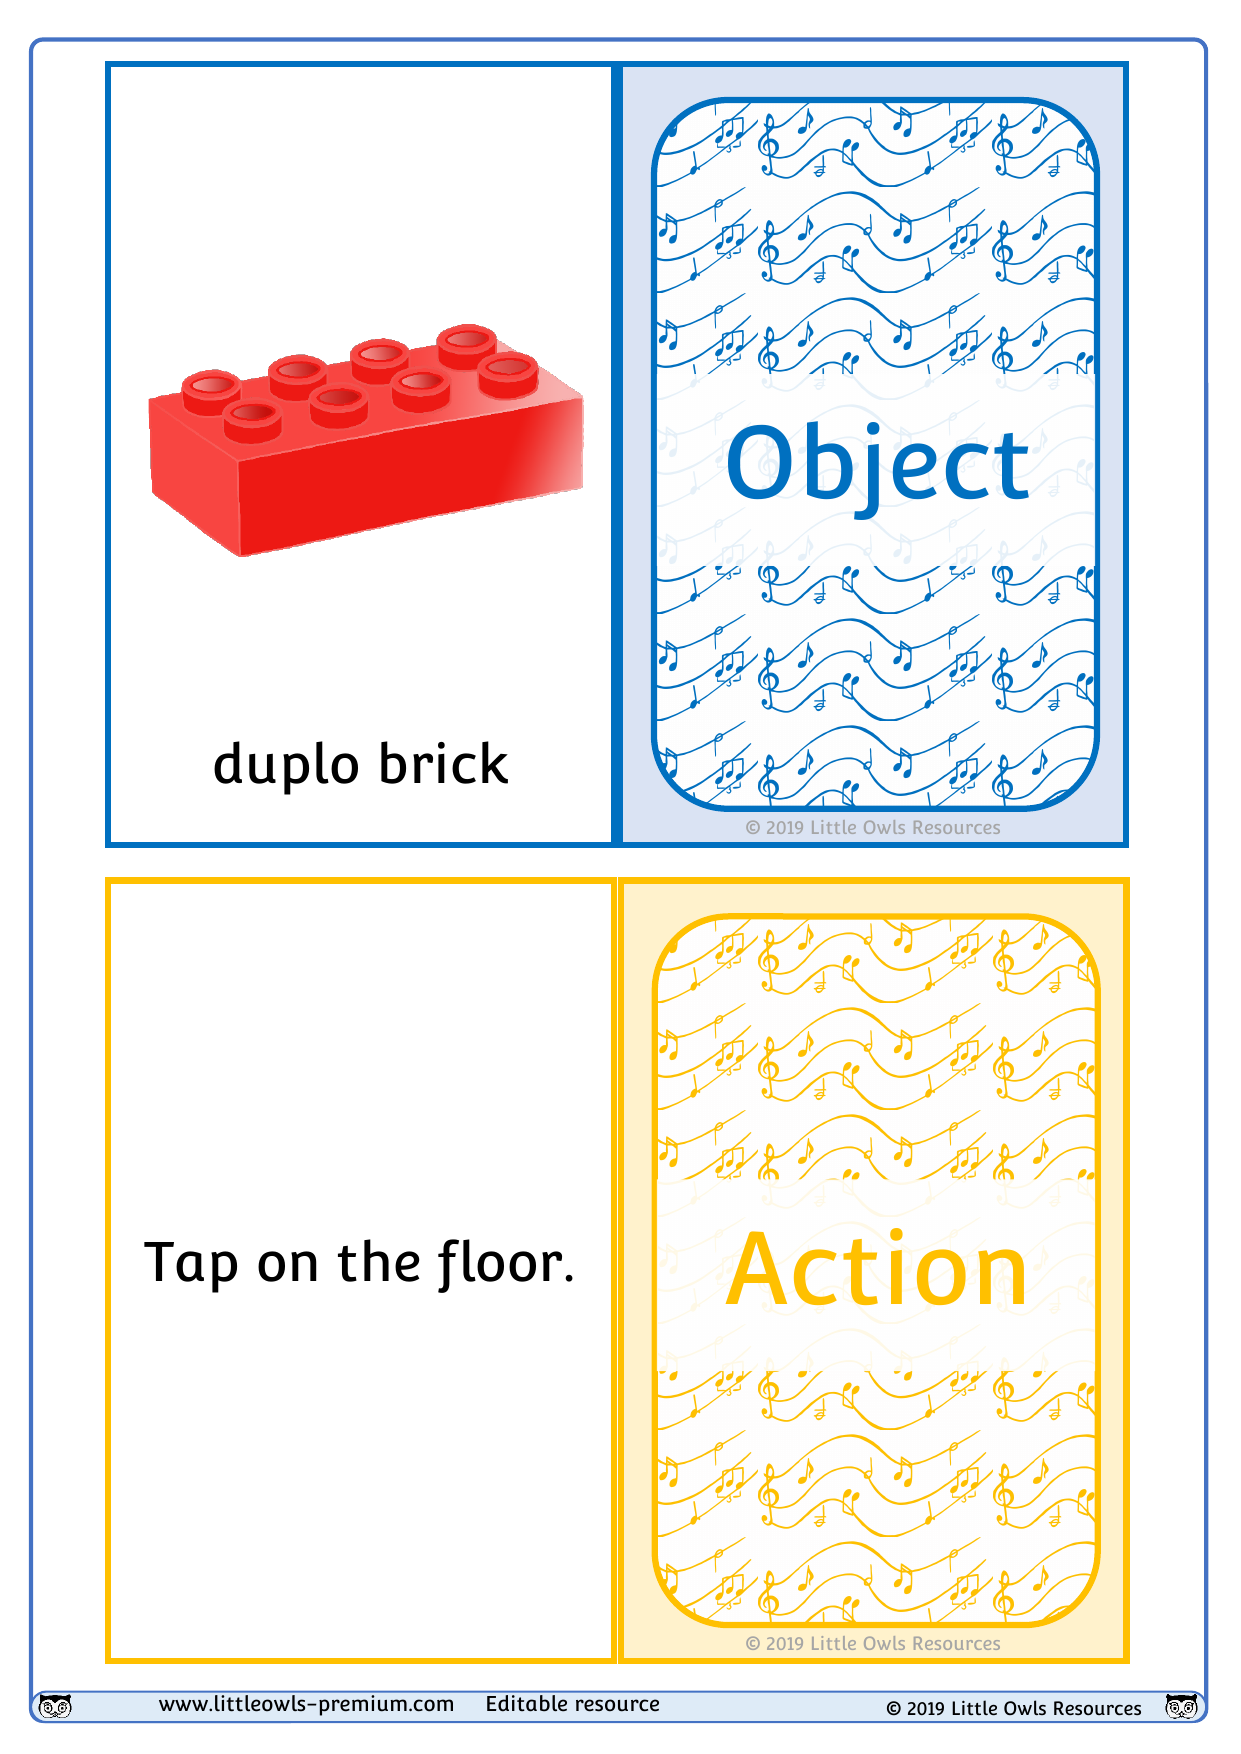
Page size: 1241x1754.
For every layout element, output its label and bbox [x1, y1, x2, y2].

picture [658, 104, 1093, 374]
picture [36, 1691, 74, 1722]
picture [658, 1372, 1094, 1621]
picture [1163, 1691, 1200, 1722]
picture [148, 324, 585, 557]
picture [658, 566, 1093, 805]
picture [658, 920, 1094, 1179]
